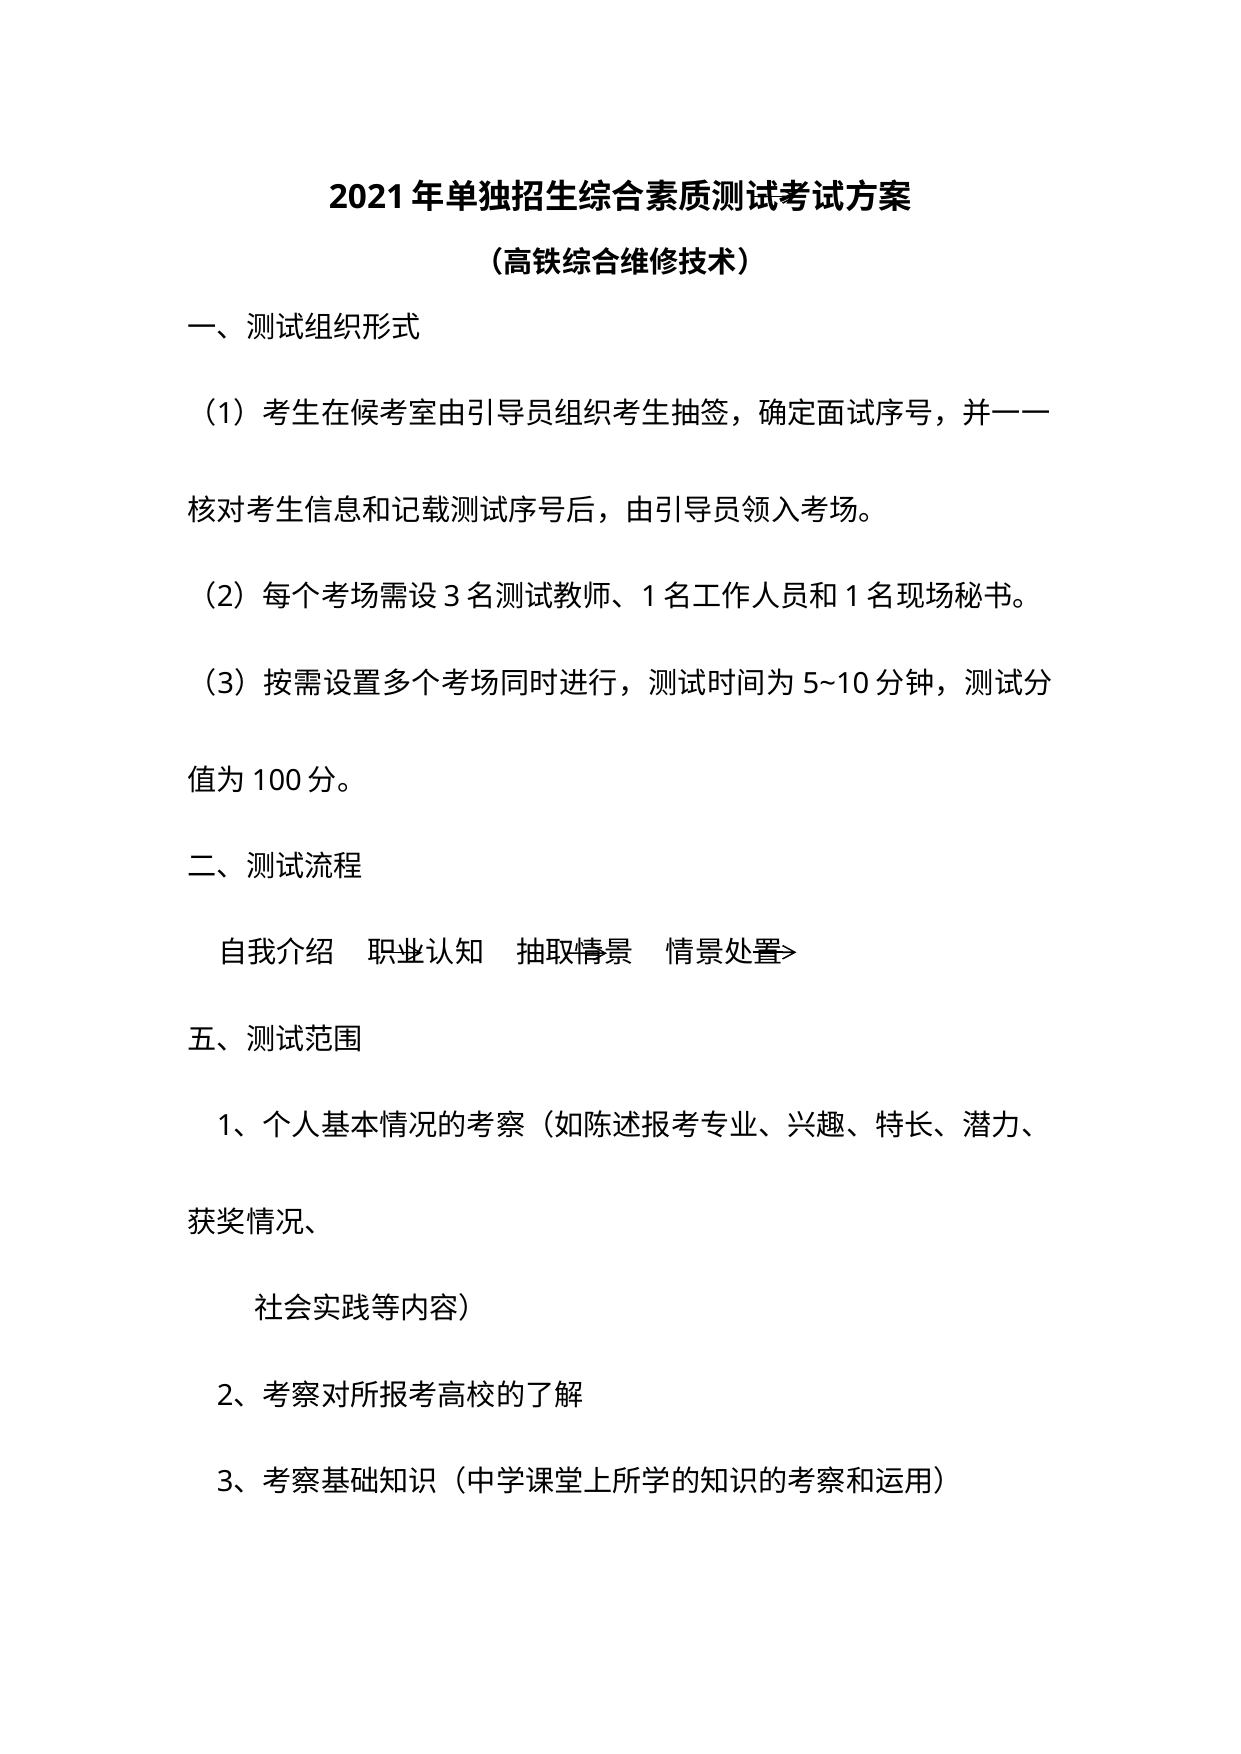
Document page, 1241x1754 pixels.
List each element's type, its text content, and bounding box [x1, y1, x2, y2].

list 1、个人基本情况的考察（如陈述报考专业、兴趣、特长、潜力、获奖情况、 [187, 1090, 1053, 1252]
text 一、测试组织形式 [187, 292, 1053, 357]
list 2、考察对所报考高校的了解 [187, 1360, 1053, 1425]
text 二、测试流程 [187, 832, 1053, 897]
text （3）按需设置多个考场同时进行，测试时间为5~10分钟，测试分值为100分。 [187, 648, 1053, 810]
text （1）考生在候考室由引导员组织考生抽签，确定面试序号，并一一核对考生信息和记载测试序号后，由引导员领入考场。 [187, 378, 1053, 541]
list 测试范围 [187, 1004, 1053, 1069]
text 自我介绍 职业认知 抽取情景 情景处置 [187, 918, 1053, 983]
text （高铁综合维修技术） [187, 227, 1053, 292]
list 社会实践等内容） [225, 1274, 1053, 1339]
text 2021年单独招生综合素质测试考试方案 [187, 162, 1053, 227]
text （2）每个考场需设3名测试教师、1名工作人员和1名现场秘书。 [187, 562, 1053, 627]
list 3、考察基础知识（中学课堂上所学的知识的考察和运用） [187, 1446, 1053, 1511]
